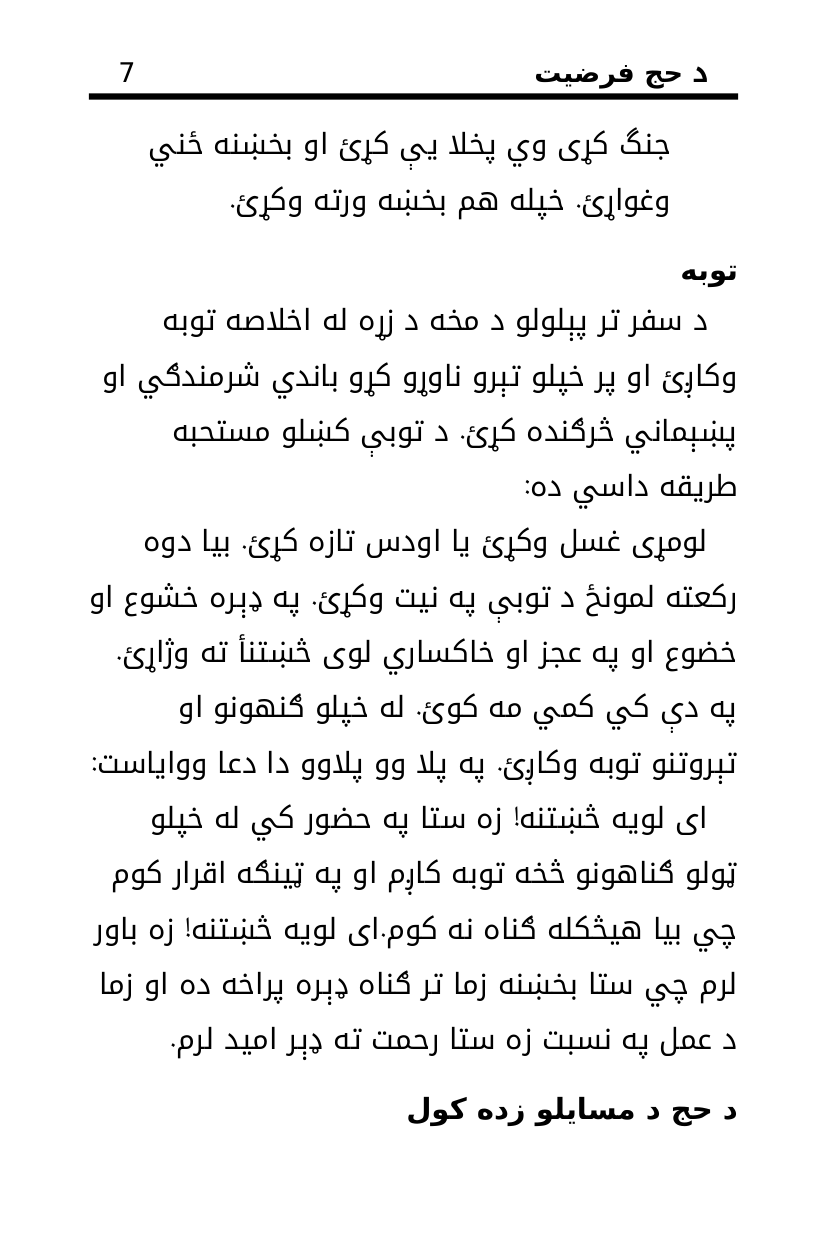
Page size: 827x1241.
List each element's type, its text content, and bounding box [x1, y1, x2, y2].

text توبه [89, 253, 738, 287]
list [89, 117, 708, 228]
text د سفر تر پېلولو د مخه د زړه له اخلاصه توبه وكاږئ او پر خپلو تېرو ناوړو کړو باندي شرمندګي او پښېماني څرګنده کړئ. د توبې کښلو مستحبه طريقه داسي ده: [89, 293, 738, 514]
text لومړى غسل وكړئ يا اودس تازه كړئ. بيا دوه ركعته لمونځ د توبې په نيت وكړئ. په ډېره خشوع او خضوع او په عجز او خاكساري لوى څښتنأ ته وژاړئ. په دې كي كمي مه كوئ. له خپلو ګنهونو او تېروتنو توبه وكاږئ. په پلا وو پلاوو دا دعا وواياست: [89, 514, 738, 791]
text د حج د مسايلو زده كول [89, 1093, 738, 1127]
text اى لويه څښتنه! زه ستا په حضور كي له خپلو ټولو ګناهونو څخه توبه كاږم او په ټينګه اقرار كوم چي بيا هيڅكله ګناه نه كوم.اى لويه څښتنه! زه باور لرم چي ستا بخښنه زما تر ګناه ډېره پراخه ده او زما د عمل په نسبت زه ستا رحمت ته ډېر اميد لرم. [89, 791, 738, 1068]
